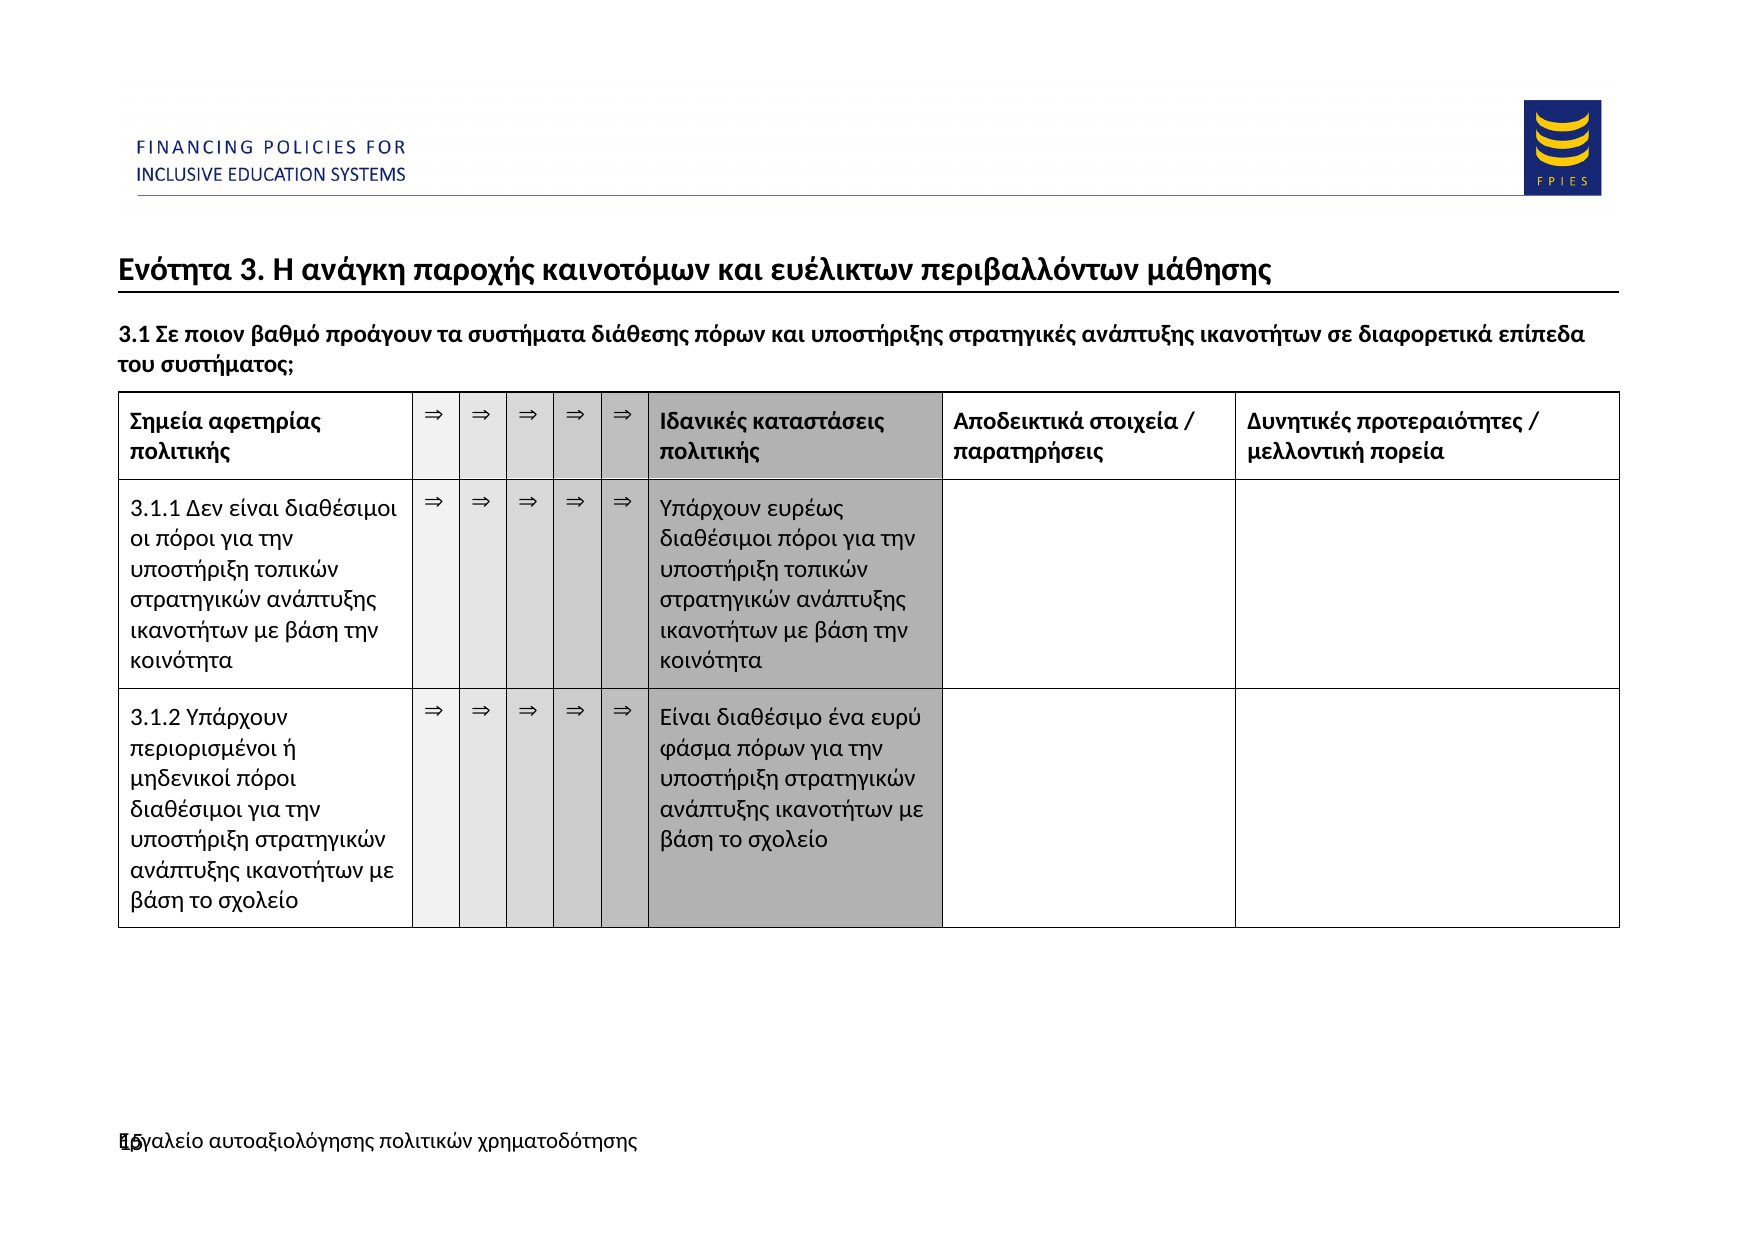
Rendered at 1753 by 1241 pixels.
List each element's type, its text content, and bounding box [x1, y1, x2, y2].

table_header [554, 393, 601, 478]
table_cell Είναι διαθέσιμο ένα ευρύ φάσμα πόρων για την υποστήριξη στρατηγικών ανάπτυξης ικανοτήτων με βάση το σχολείο [649, 689, 942, 927]
table_cell [602, 480, 648, 688]
table_cell [1236, 480, 1619, 688]
table_header Αποδεικτικά στοιχεία / παρατηρήσεις [943, 393, 1235, 478]
table_cell [602, 689, 648, 927]
table_cell [943, 480, 1235, 688]
table_cell [460, 689, 506, 927]
table_cell 3.1.2 Υπάρχουν περιορισμένοι ή μηδενικοί πόροι διαθέσιμοι για την υποστήριξη στρατηγικών ανάπτυξης ικανοτήτων με βάση το σχολείο [119, 689, 412, 927]
table_cell [943, 689, 1235, 927]
table_cell 3.1.1 Δεν είναι διαθέσιμοι οι πόροι για την υποστήριξη τοπικών στρατηγικών ανάπτυξης ικανοτήτων με βάση την κοινότητα [119, 480, 412, 688]
table_cell [554, 480, 601, 688]
table_cell [1236, 689, 1619, 927]
table_cell [413, 480, 459, 688]
table_header Δυνητικές προτεραιότητες / μελλοντική πορεία [1236, 393, 1619, 478]
table_cell Υπάρχουν ευρέως διαθέσιμοι πόροι για την υποστήριξη τοπικών στρατηγικών ανάπτυξης ικανοτήτων με βάση την κοινότητα [649, 480, 942, 688]
table_header [460, 393, 506, 478]
table_header [413, 393, 459, 478]
subtitle Ενότητα 3. Η ανάγκη παροχής καινοτόμων και ευέλικτων περιβαλλόντων μάθησης [118, 248, 1619, 291]
table_cell [554, 689, 601, 927]
table_header Ιδανικές καταστάσεις πολιτικής [649, 393, 942, 478]
table_cell [413, 689, 459, 927]
picture [118, 73, 1620, 220]
subtitle 3.1 Σε ποιον βαθμό προάγουν τα συστήματα διάθεσης πόρων και υποστήριξης στρατηγικές ανάπτυξης ικανοτήτων σε διαφορετικά επίπεδα του συστήματος; [118, 318, 1619, 379]
table_cell [507, 689, 553, 927]
table_cell [507, 480, 553, 688]
table_header Σημεία αφετηρίας πολιτικής [119, 393, 412, 478]
table_header [507, 393, 553, 478]
table_cell [460, 480, 506, 688]
table_header [602, 393, 648, 478]
